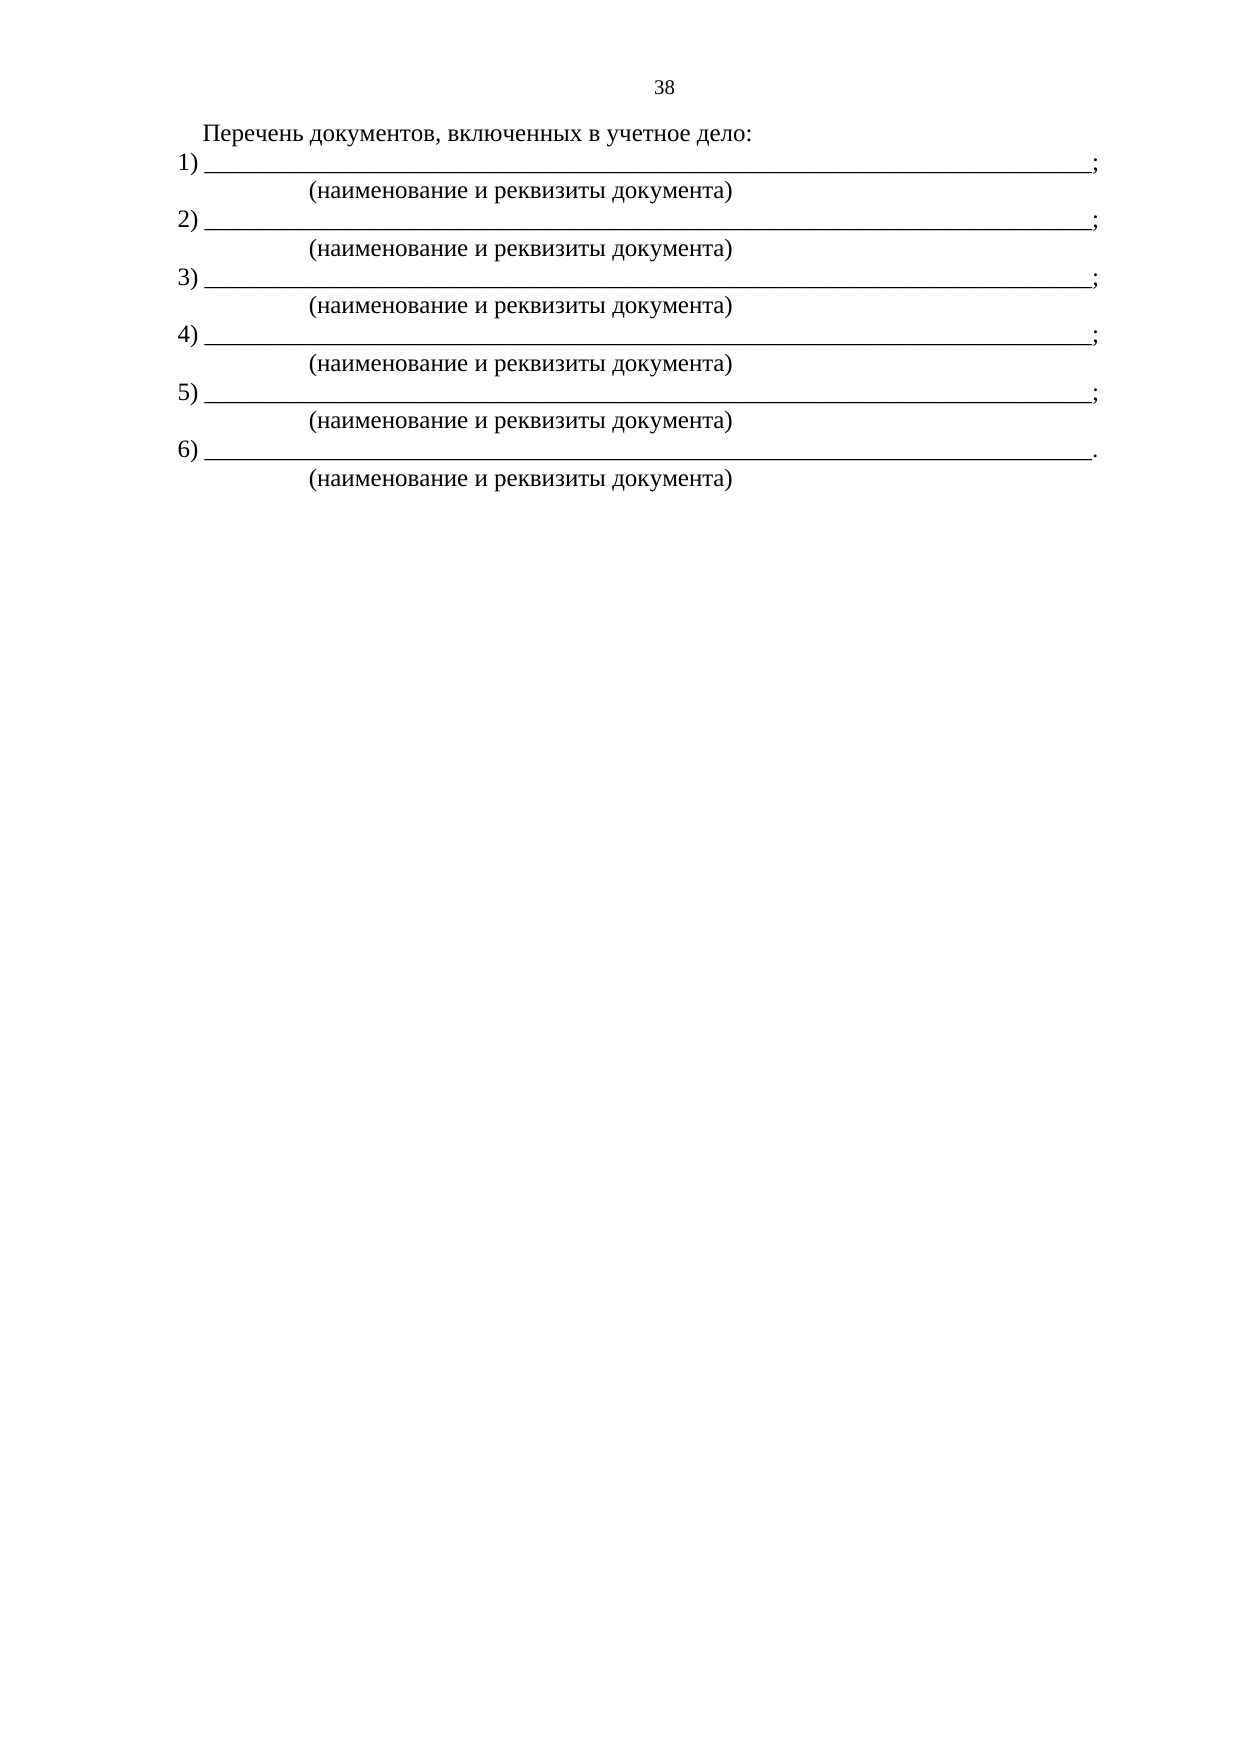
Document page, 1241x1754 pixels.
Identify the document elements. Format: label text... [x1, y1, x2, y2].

text 5) _______________________________________________________________________; [177, 377, 1152, 406]
text (наименование и реквизиты документа) [177, 176, 1152, 204]
text 2) _______________________________________________________________________; [177, 204, 1152, 233]
text (наименование и реквизиты документа) [177, 463, 1152, 492]
text 3) _______________________________________________________________________; [177, 262, 1152, 291]
text 1) _______________________________________________________________________; [177, 147, 1152, 176]
text (наименование и реквизиты документа) [177, 348, 1152, 377]
text (наименование и реквизиты документа) [177, 291, 1152, 319]
text Перечень документов, включенных в учетное дело: [177, 118, 1152, 147]
text 4) _______________________________________________________________________; [177, 319, 1152, 348]
text (наименование и реквизиты документа) [177, 406, 1152, 434]
text (наименование и реквизиты документа) [177, 233, 1152, 262]
text 6) _______________________________________________________________________. [177, 434, 1152, 463]
